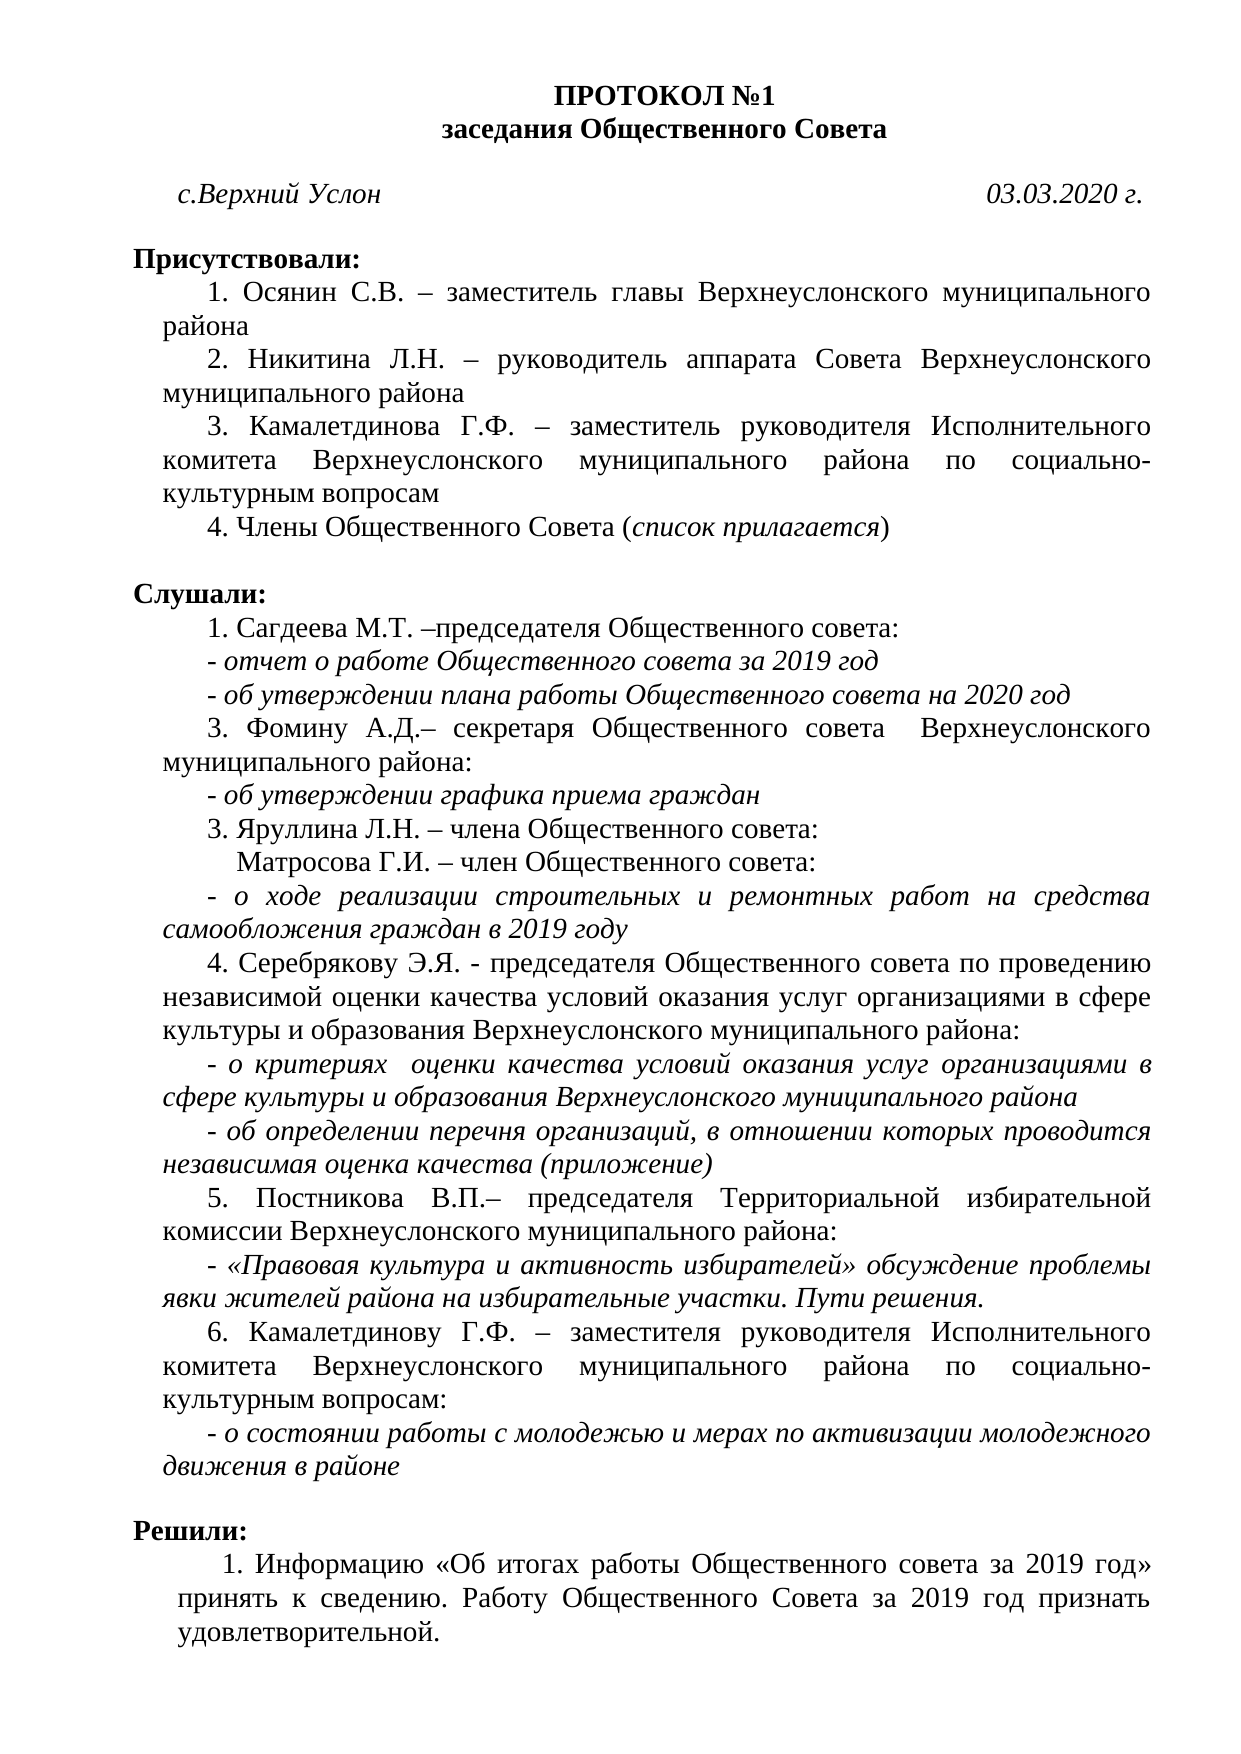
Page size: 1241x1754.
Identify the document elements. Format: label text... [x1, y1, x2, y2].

text ПРОТОКОЛ №1 [177, 78, 1152, 111]
text - о состоянии работы с молодежью и мерах по активизации молодежного движения в районе [162, 1415, 1152, 1482]
text заседания Общественного Совета [177, 111, 1152, 145]
text 2. Никитина Л.Н. – руководитель аппарата Совета Верхнеуслонского муниципального района [162, 341, 1152, 408]
text 6. Камалетдинову Г.Ф. – заместителя руководителя Исполнительного комитета Верхнеуслонского муниципального района по социально-культурным вопросам: [162, 1314, 1152, 1415]
text 4. Серебрякову Э.Я. - председателя Общественного совета по проведению независимой оценки качества условий оказания услуг организациями в сфере культуры и образования Верхнеуслонского муниципального района: [162, 945, 1152, 1046]
text 3. Яруллина Л.Н. – члена Общественного совета: [162, 811, 1152, 844]
text - об утверждении плана работы Общественного совета на 2020 год [162, 677, 1152, 710]
text 5. Постникова В.П.– председателя Территориальной избирательной комиссии Верхнеуслонского муниципального района: [162, 1180, 1152, 1247]
text - «Правовая культура и активность избирателей» обсуждение проблемы явки жителей района на избирательные участки. Пути решения. [162, 1247, 1152, 1314]
text Слушали: [133, 576, 1152, 610]
text 1. Сагдеева М.Т. –председателя Общественного совета: [162, 610, 1152, 643]
text 3. Камалетдинова Г.Ф. – заместитель руководителя Исполнительного комитета Верхнеуслонского муниципального района по социально-культурным вопросам [162, 408, 1152, 509]
text 1. Информацию «Об итогах работы Общественного совета за 2019 год» принять к сведению. Работу Общественного Совета за 2019 год признать удовлетворительной. [177, 1547, 1152, 1647]
text Присутствовали: [133, 241, 1152, 274]
text - отчет о работе Общественного совета за 2019 год [162, 643, 1152, 677]
text 4. Члены Общественного Совета (список прилагается) [162, 509, 1152, 543]
text - об определении перечня организаций, в отношении которых проводится независимая оценка качества (приложение) [162, 1113, 1152, 1180]
text 1. Осянин С.В. – заместитель главы Верхнеуслонского муниципального района [162, 274, 1152, 341]
text Решили: [133, 1513, 1152, 1547]
text - о ходе реализации строительных и ремонтных работ на средства самообложения граждан в 2019 году [162, 878, 1152, 945]
text 3. Фомину А.Д.– секретаря Общественного совета Верхнеуслонского муниципального района: [162, 710, 1152, 777]
text с.Верхний Услон 03.03.2020 г. [177, 176, 1152, 210]
text - об утверждении графика приема граждан [162, 777, 1152, 811]
text - о критериях оценки качества условий оказания услуг организациями в сфере культуры и образования Верхнеуслонского муниципального района [162, 1046, 1152, 1113]
text Матросова Г.И. – член Общественного совета: [162, 844, 1152, 878]
